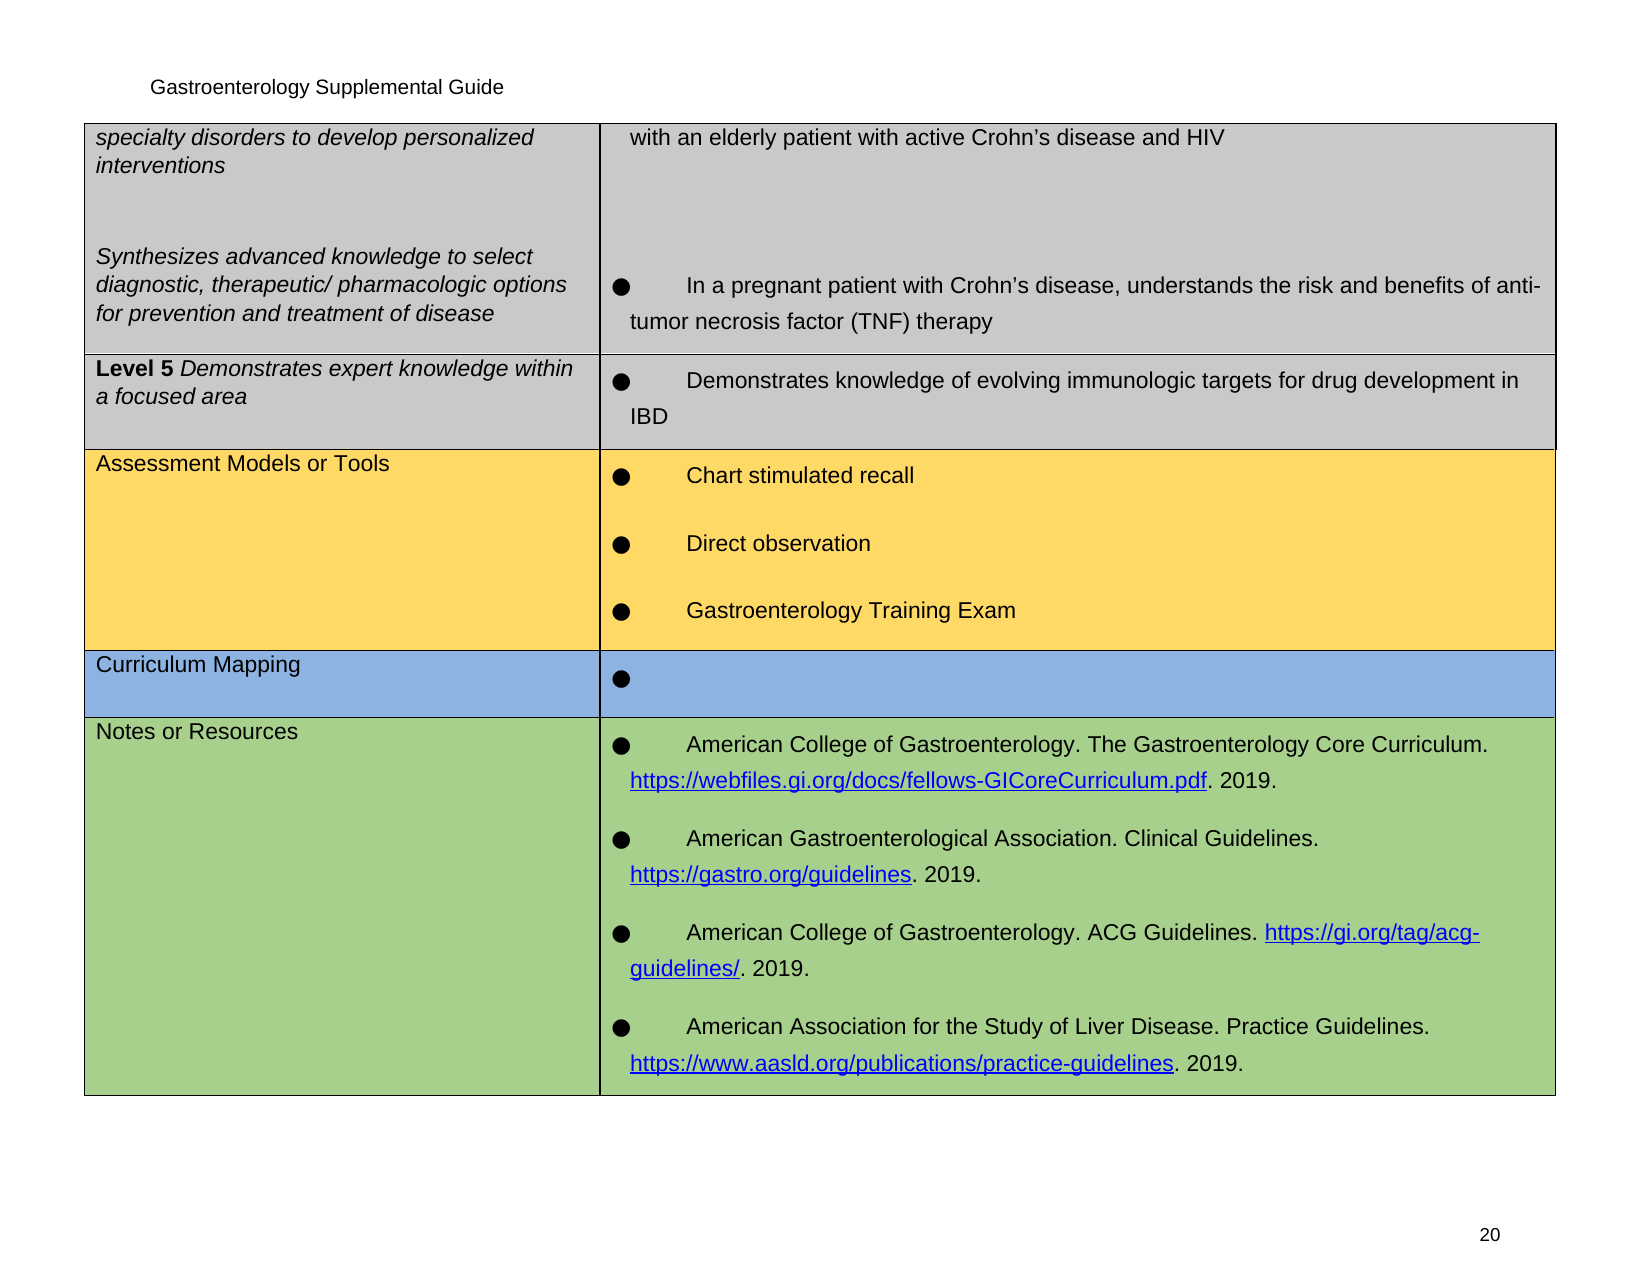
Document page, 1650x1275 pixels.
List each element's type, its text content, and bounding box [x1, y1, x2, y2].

table_cell Level 5 Demonstrates expert knowledge within a focused area [85, 355, 599, 449]
table_cell Curriculum Mapping [85, 651, 599, 717]
table_cell Assessment Models or Tools [85, 450, 599, 650]
table_cell Demonstrates knowledge of evolving immunologic targets for drug development in IBD [601, 355, 1555, 449]
table_cell Notes or Resources [85, 718, 599, 1095]
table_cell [601, 717, 1555, 1095]
table_cell Chart stimulated recall Direct observation Gastroenterology Training Exam [601, 449, 1555, 650]
table_cell [601, 650, 1555, 717]
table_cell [85, 124, 599, 353]
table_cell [601, 124, 1555, 353]
